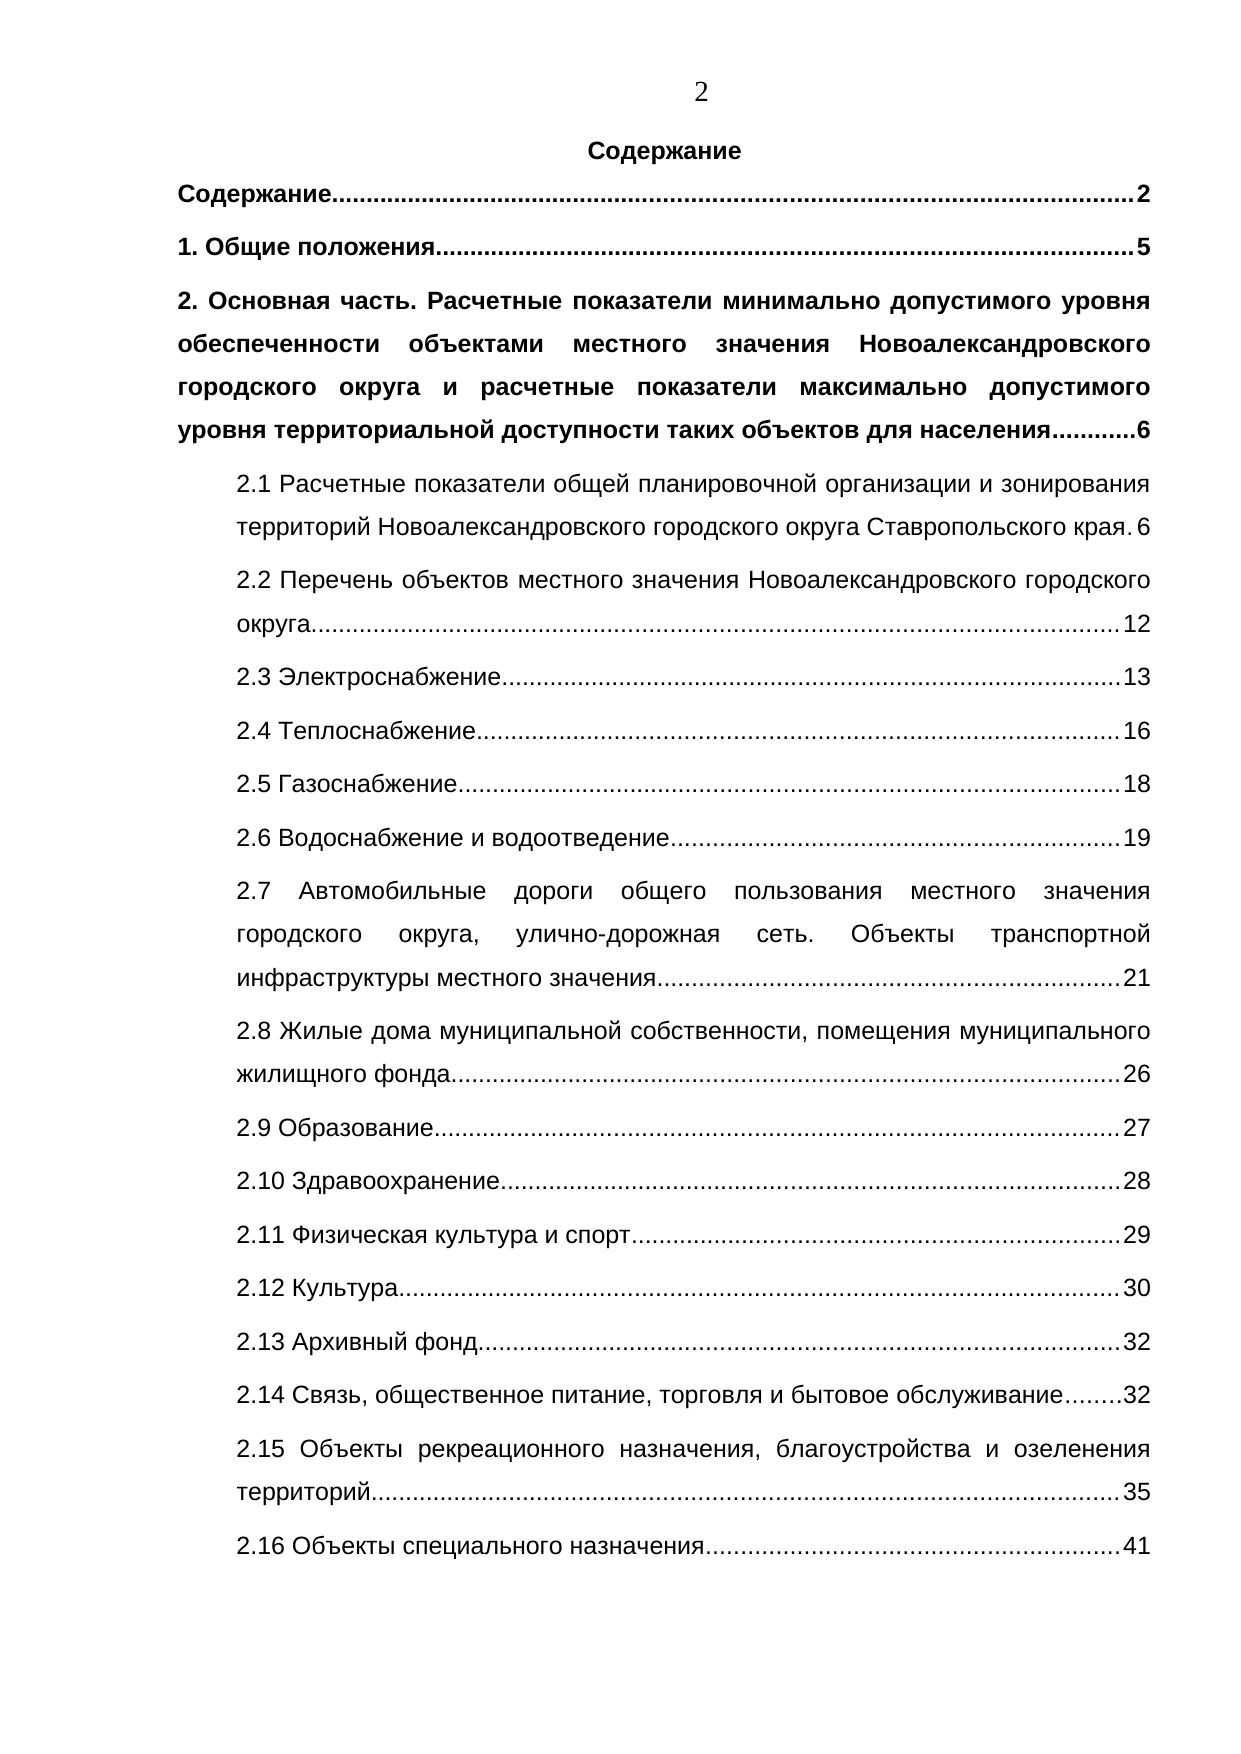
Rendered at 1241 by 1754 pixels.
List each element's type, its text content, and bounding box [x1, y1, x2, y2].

text 2.16 Объекты специального назначения 41 [236, 1531, 1152, 1559]
text 2.13 Архивный фонд 32 [236, 1327, 1152, 1356]
text 2.15 Объекты рекреационного назначения, благоустройства и озеленения территорий 35 [236, 1434, 1152, 1506]
text 2. Основная часть. Расчетные показатели минимально допустимого уровня обеспеченности объектами местного значения Новоалександровского городского округа и расчетные показатели максимально допустимого уровня территориальной доступности таких объектов для населения 6 [177, 286, 1152, 444]
text 2.9 Образование 27 [236, 1113, 1152, 1142]
text 2.7 Автомобильные дороги общего пользования местного значения городского округа, улично-дорожная сеть. Объекты транспортной инфраструктуры местного значения 21 [236, 876, 1152, 991]
text 2.3 Электроснабжение 13 [236, 662, 1152, 691]
text 2.1 Расчетные показатели общей планировочной организации и зонирования территорий Новоалександровского городского округа Ставропольского края 6 [236, 469, 1152, 541]
text Содержание 2 [177, 179, 1152, 208]
text Содержание [177, 136, 1152, 164]
text 2.11 Физическая культура и спорт 29 [236, 1220, 1152, 1249]
text 2.8 Жилые дома муниципальной собственности, помещения муниципального жилищного фонда 26 [236, 1016, 1152, 1088]
text 2.6 Водоснабжение и водоотведение 19 [236, 823, 1152, 852]
text 2.2 Перечень объектов местного значения Новоалександровского городского округа 12 [236, 566, 1152, 637]
text 2.12 Культура 30 [236, 1273, 1152, 1302]
text 1. Общие положения 5 [177, 232, 1152, 261]
text 2.5 Газоснабжение 18 [236, 769, 1152, 798]
text 2.10 Здравоохранение 28 [236, 1166, 1152, 1195]
text 2.14 Связь, общественное питание, торговля и бытовое обслуживание 32 [236, 1381, 1152, 1409]
text 2.4 Теплоснабжение 16 [236, 716, 1152, 744]
